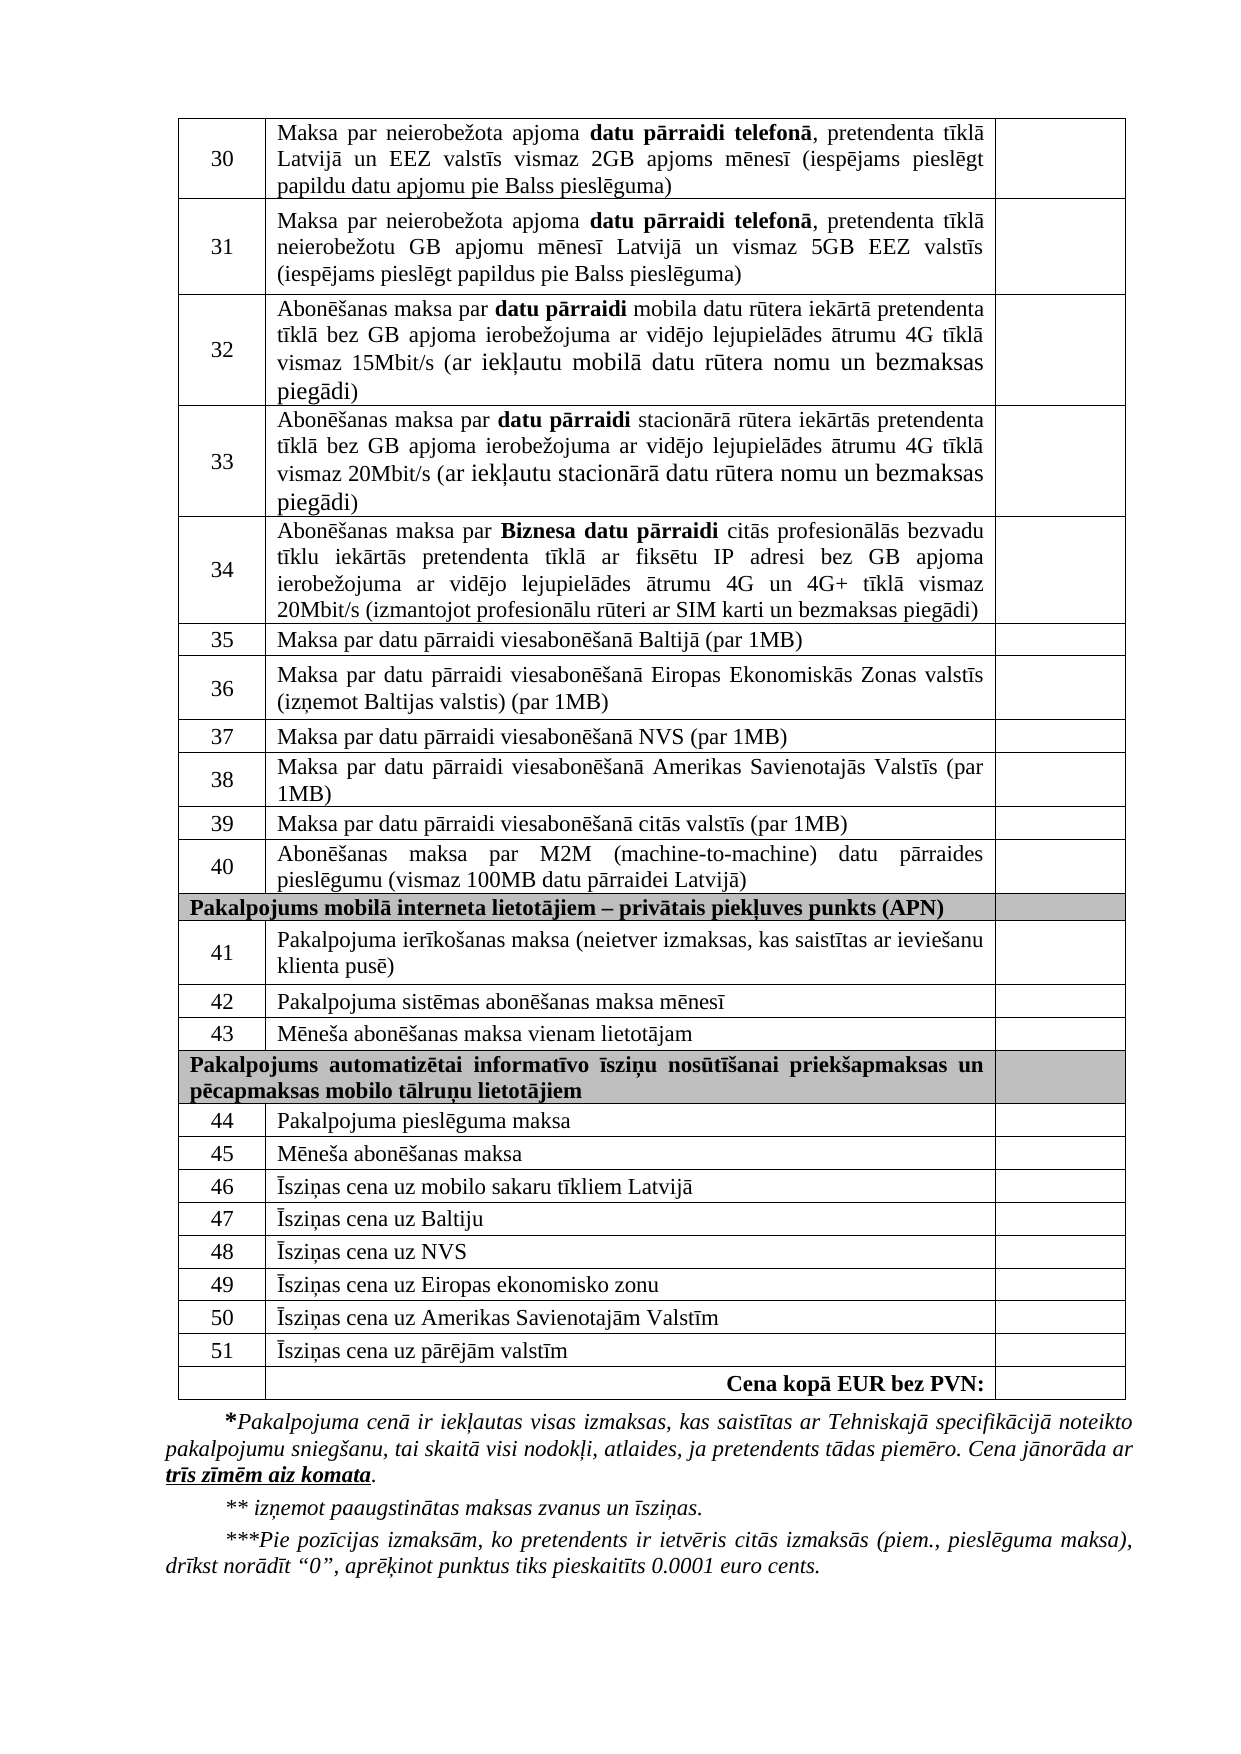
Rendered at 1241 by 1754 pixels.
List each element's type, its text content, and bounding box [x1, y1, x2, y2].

table_cell Maksa par datu pārraidi viesabonēšanā Baltijā (par 1MB) [266, 624, 995, 655]
table_cell 42 [179, 985, 265, 1017]
table_cell Pakalpojuma ierīkošanas maksa (neietver izmaksas, kas saistītas ar ieviešanu klienta pusē) [266, 921, 995, 984]
table_cell 41 [179, 921, 265, 984]
table_cell 31 [179, 199, 265, 293]
table_cell Maksa par datu pārraidi viesabonēšanā Eiropas Ekonomiskās Zonas valstīs (izņemot Baltijas valstis) (par 1MB) [266, 656, 995, 719]
table_cell Īsziņas cena uz pārējām valstīm [266, 1334, 995, 1366]
table_cell [996, 985, 1125, 1017]
table_cell Īsziņas cena uz Eiropas ekonomisko zonu [266, 1269, 995, 1300]
table_cell Abonēšanas maksa par Biznesa datu pārraidi citās profesionālās bezvadu tīklu iekārtās pretendenta tīklā ar fiksētu IP adresi bez GB apjoma ierobežojuma ar vidējo lejupielādes ātrumu 4G un 4G+ tīklā vismaz 20Mbit/s (izmantojot profesionālu rūteri ar SIM karti un bezmaksas piegādi) [266, 517, 995, 622]
table_cell 32 [179, 295, 265, 405]
table_cell 35 [179, 624, 265, 655]
table_cell [996, 295, 1125, 405]
table_cell Maksa par neierobežota apjoma datu pārraidi telefonā, pretendenta tīklā neierobežotu GB apjomu mēnesī Latvijā un vismaz 5GB EEZ valstīs (iespējams pieslēgt papildus pie Balss pieslēguma) [266, 199, 995, 293]
text ***Pie pozīcijas izmaksām, ko pretendents ir ietvēris citās izmaksās (piem., pieslēguma maksa), drīkst norādīt “0”, aprēķinot punktus tiks pieskaitīts 0.0001 euro cents. [165, 1526, 1137, 1579]
table_cell 47 [179, 1203, 265, 1234]
table_cell [996, 1018, 1125, 1049]
table_cell [996, 840, 1125, 892]
table_cell Maksa par datu pārraidi viesabonēšanā Amerikas Savienotajās Valstīs (par 1MB) [266, 753, 995, 806]
table_cell [996, 406, 1125, 516]
table_cell Cena kopā EUR bez PVN: [266, 1367, 995, 1399]
table_cell 48 [179, 1236, 265, 1267]
table_cell [996, 1367, 1125, 1399]
table_cell Maksa par datu pārraidi viesabonēšanā NVS (par 1MB) [266, 720, 995, 752]
table_cell Pakalpojums mobilā interneta lietotājiem – privātais piekļuves punkts (APN) [179, 894, 995, 920]
table_cell Pakalpojuma pieslēguma maksa [266, 1104, 995, 1136]
table_cell Īsziņas cena uz NVS [266, 1236, 995, 1267]
table_cell Īsziņas cena uz mobilo sakaru tīkliem Latvijā [266, 1170, 995, 1202]
table_cell 38 [179, 753, 265, 806]
table_cell [996, 1269, 1125, 1300]
table_cell [996, 119, 1125, 198]
table_cell [996, 1236, 1125, 1267]
table_cell [996, 1051, 1125, 1103]
table_cell [996, 1137, 1125, 1169]
table_cell 36 [179, 656, 265, 719]
table_cell [996, 656, 1125, 719]
table_cell 39 [179, 807, 265, 839]
table_cell [996, 720, 1125, 752]
table_cell Abonēšanas maksa par datu pārraidi stacionārā rūtera iekārtās pretendenta tīklā bez GB apjoma ierobežojuma ar vidējo lejupielādes ātrumu 4G tīklā vismaz 20Mbit/s (ar iekļautu stacionārā datu rūtera nomu un bezmaksas piegādi) [266, 406, 995, 516]
table_cell [996, 199, 1125, 293]
table_cell Abonēšanas maksa par datu pārraidi mobila datu rūtera iekārtā pretendenta tīklā bez GB apjoma ierobežojuma ar vidējo lejupielādes ātrumu 4G tīklā vismaz 15Mbit/s (ar iekļautu mobilā datu rūtera nomu un bezmaksas piegādi) [266, 295, 995, 405]
table_cell 30 [179, 119, 265, 198]
table_cell [996, 624, 1125, 655]
table_cell [179, 1367, 265, 1399]
table_cell Maksa par neierobežota apjoma datu pārraidi telefonā, pretendenta tīklā Latvijā un EEZ valstīs vismaz 2GB apjoms mēnesī (iespējams pieslēgt papildu datu apjomu pie Balss pieslēguma) [266, 119, 995, 198]
table_cell Īsziņas cena uz Baltiju [266, 1203, 995, 1234]
table_cell [996, 807, 1125, 839]
table_cell 44 [179, 1104, 265, 1136]
table_cell 37 [179, 720, 265, 752]
table_cell [996, 921, 1125, 984]
table_cell Abonēšanas maksa par M2M (machine-to-machine) datu pārraides pieslēgumu (vismaz 100MB datu pārraidei Latvijā) [266, 840, 995, 892]
table_cell 51 [179, 1334, 265, 1366]
table_cell [996, 517, 1125, 622]
table_cell Maksa par datu pārraidi viesabonēšanā citās valstīs (par 1MB) [266, 807, 995, 839]
table_cell 43 [179, 1018, 265, 1049]
text ** izņemot paaugstinātas maksas zvanus un īsziņas. [165, 1494, 1137, 1520]
table_cell [996, 753, 1125, 806]
text *Pakalpojuma cenā ir iekļautas visas izmaksas, kas saistītas ar Tehniskajā specifikācijā noteikto pakalpojumu sniegšanu, tai skaitā visi nodokļi, atlaides, ja pretendents tādas piemēro. Cena jānorāda ar trīs zīmēm aiz komata. [165, 1406, 1137, 1487]
table_cell Īsziņas cena uz Amerikas Savienotajām Valstīm [266, 1301, 995, 1333]
table_cell Mēneša abonēšanas maksa vienam lietotājam [266, 1018, 995, 1049]
table_cell 49 [179, 1269, 265, 1300]
table_cell [996, 1301, 1125, 1333]
table_cell [996, 1104, 1125, 1136]
table_cell [996, 894, 1125, 920]
table_cell [996, 1203, 1125, 1234]
table_cell 34 [179, 517, 265, 622]
table_cell Pakalpojums automatizētai informatīvo īsziņu nosūtīšanai priekšapmaksas un pēcapmaksas mobilo tālruņu lietotājiem [179, 1051, 995, 1103]
table_cell 33 [179, 406, 265, 516]
table_cell Mēneša abonēšanas maksa [266, 1137, 995, 1169]
table_cell 46 [179, 1170, 265, 1202]
table_cell [996, 1170, 1125, 1202]
table_cell 40 [179, 840, 265, 892]
table_cell 50 [179, 1301, 265, 1333]
table_cell Pakalpojuma sistēmas abonēšanas maksa mēnesī [266, 985, 995, 1017]
table_cell 45 [179, 1137, 265, 1169]
table_cell [996, 1334, 1125, 1366]
